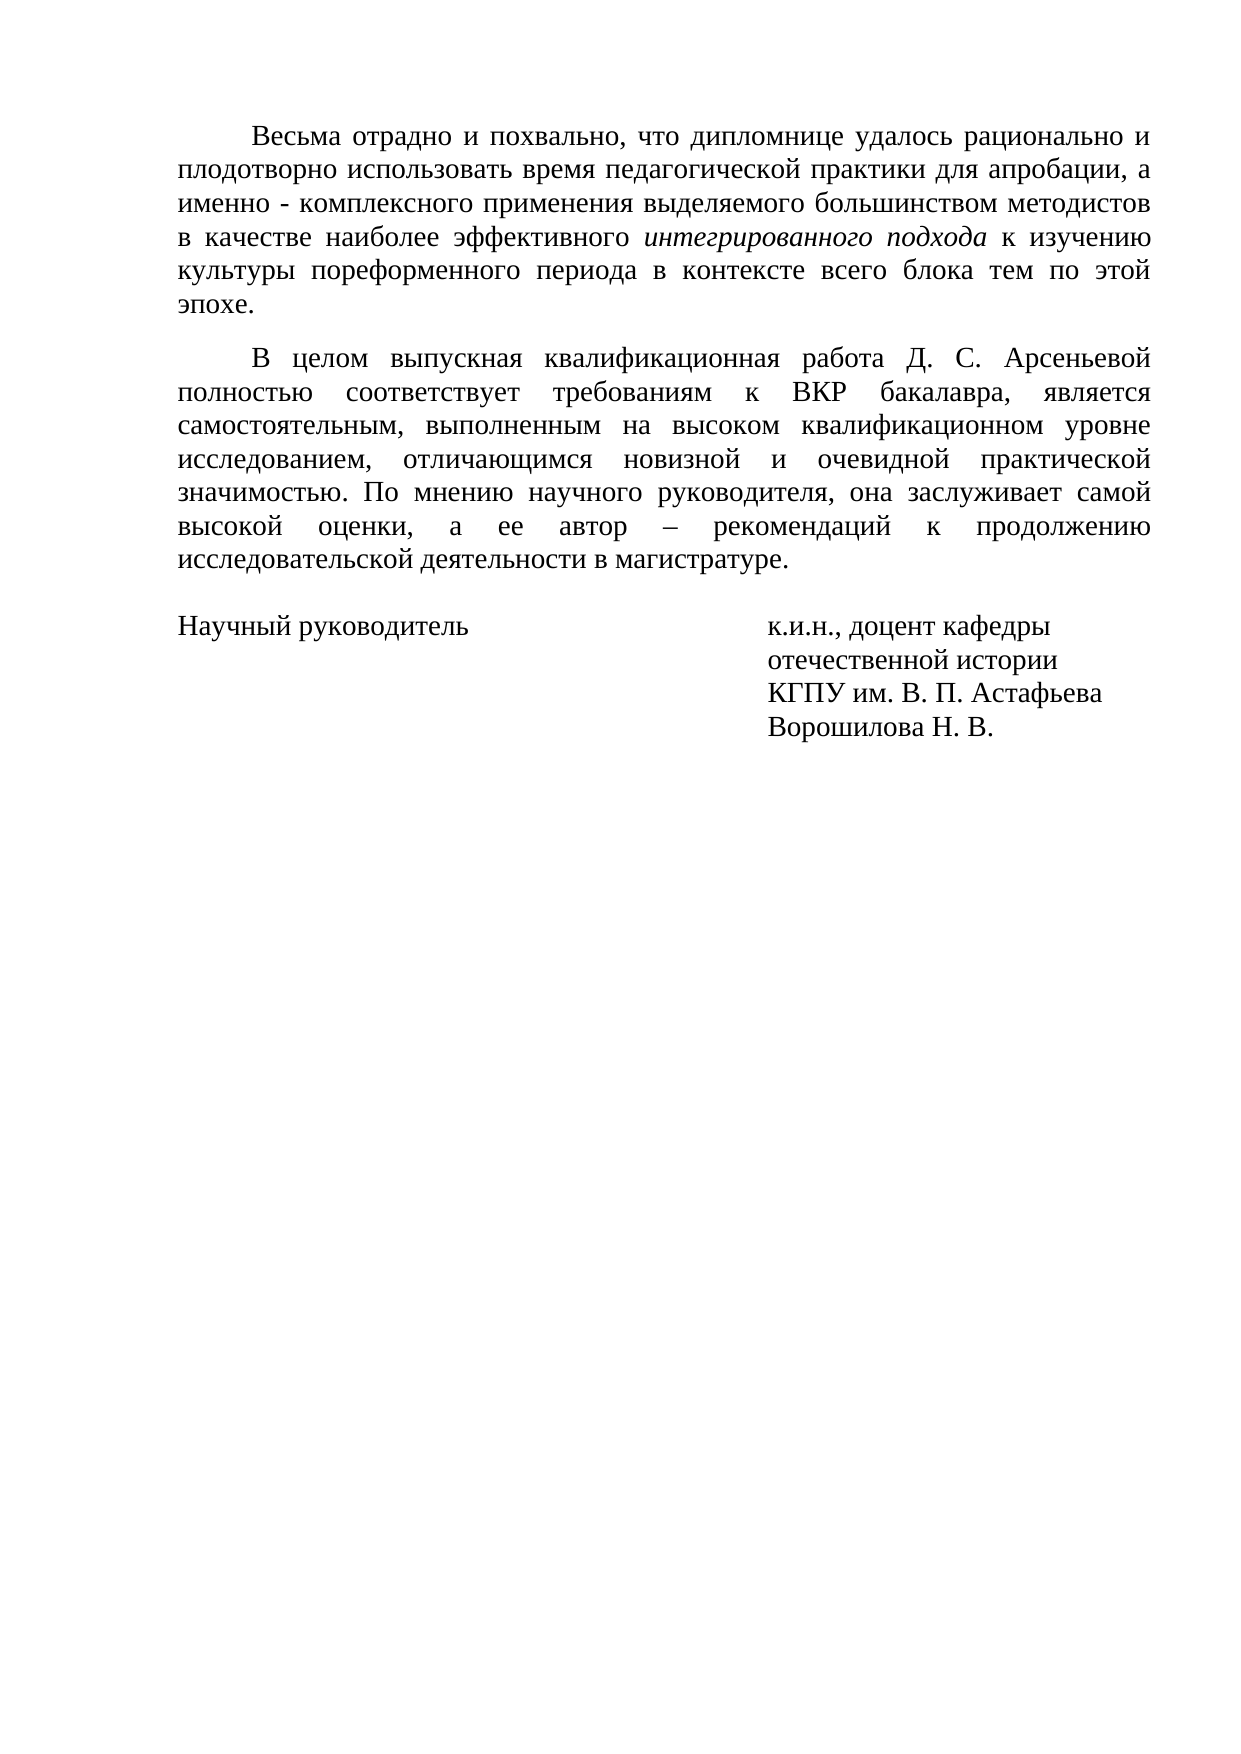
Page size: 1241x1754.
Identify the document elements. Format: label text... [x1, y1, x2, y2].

text КГПУ им. В. П. Астафьева [177, 676, 1152, 709]
text Научный руководитель к.и.н., доцент кафедры [177, 608, 1152, 642]
text отечественной истории [177, 642, 1152, 676]
text Весьма отрадно и похвально, что дипломнице удалось рационально и плодотворно использовать время педагогической практики для апробации, а именно - комплексного применения выделяемого большинством методистов в качестве наиболее эффективного интегрированного подхода к изучению культуры пореформенного периода в контексте всего блока тем по этой эпохе. [177, 118, 1152, 319]
text В целом выпускная квалификационная работа Д. С. Арсеньевой полностью соответствует требованиям к ВКР бакалавра, является самостоятельным, выполненным на высоком квалификационном уровне исследованием, отличающимся новизной и очевидной практической значимостью. По мнению научного руководителя, она заслуживает самой высокой оценки, а ее автор – рекомендаций к продолжению исследовательской деятельности в магистратуре. [177, 340, 1152, 575]
text Ворошилова Н. В. [177, 709, 1152, 743]
